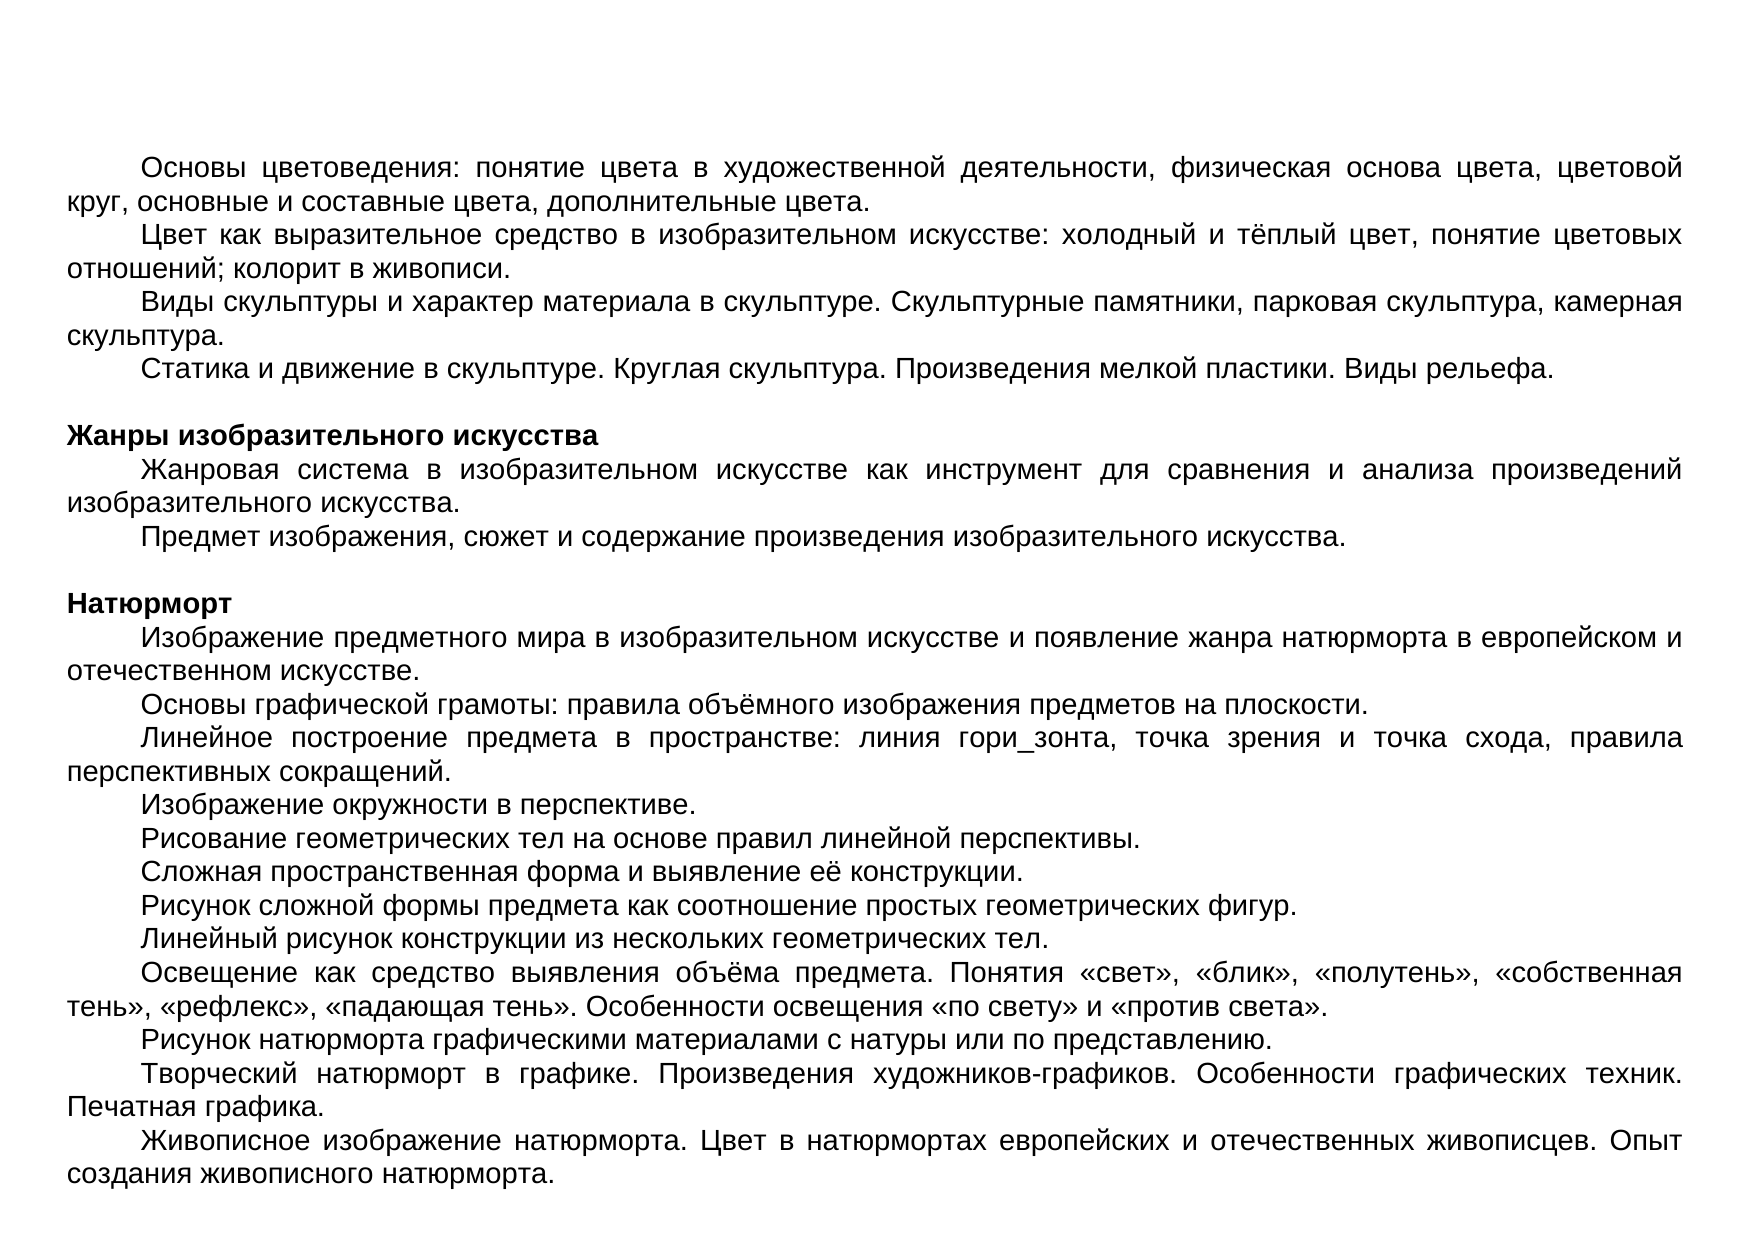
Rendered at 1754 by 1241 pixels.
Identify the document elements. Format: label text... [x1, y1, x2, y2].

text Рисование геометрических тел на основе правил линейной перспективы. [67, 821, 1684, 854]
text Рисунок сложной формы предмета как соотношение простых геометрических фигур. [67, 888, 1684, 921]
text Линейный рисунок конструкции из нескольких геометрических тел. [67, 921, 1684, 955]
text Сложная пространственная форма и выявление её конструкции. [67, 854, 1684, 888]
text Рисунок натюрморта графическими материалами с натуры или по представлению. [67, 1022, 1684, 1056]
text Жанровая система в изобразительном искусстве как инструмент для сравнения и анализа произведений изобразительного искусства. [67, 452, 1684, 519]
text Изображение предметного мира в изобразительном искусстве и появление жанра натюрморта в европейском и отечественном искусстве. [67, 619, 1684, 687]
text Основы графической грамоты: правила объёмного изображения предметов на плоскости. [67, 687, 1684, 720]
text Статика и движение в скульптуре. Круглая скульптура. Произведения мелкой пластики. Виды рельефа. [67, 351, 1684, 385]
text Натюрморт [67, 586, 1684, 619]
text Линейное построение предмета в пространстве: линия гори_зонта, точка зрения и точка схода, правила перспективных сокращений. [67, 720, 1684, 787]
text Основы цветоведения: понятие цвета в художественной деятельности, физическая основа цвета, цветовой круг, основные и составные цвета, дополнительные цвета. [67, 150, 1684, 217]
text Цвет как выразительное средство в изобразительном искусстве: холодный и тёплый цвет, понятие цветовых отношений; колорит в живописи. [67, 217, 1684, 284]
text Живописное изображение натюрморта. Цвет в натюрмортах европейских и отечественных живописцев. Опыт создания живописного натюрморта. [67, 1123, 1684, 1190]
text Творческий натюрморт в графике. Произведения художников-графиков. Особенности графических техник. Печатная графика. [67, 1056, 1684, 1123]
text Жанры изобразительного искусства [67, 418, 1684, 452]
text Освещение как средство выявления объёма предмета. Понятия «свет», «блик», «полутень», «собственная тень», «рефлекс», «падающая тень». Особенности освещения «по свету» и «против света». [67, 955, 1684, 1022]
text Виды скульптуры и характер материала в скульптуре. Скульптурные памятники, парковая скульптура, камерная скульптура. [67, 284, 1684, 351]
text Изображение окружности в перспективе. [67, 787, 1684, 821]
text Предмет изображения, сюжет и содержание произведения изобразительного искусства. [67, 519, 1684, 552]
